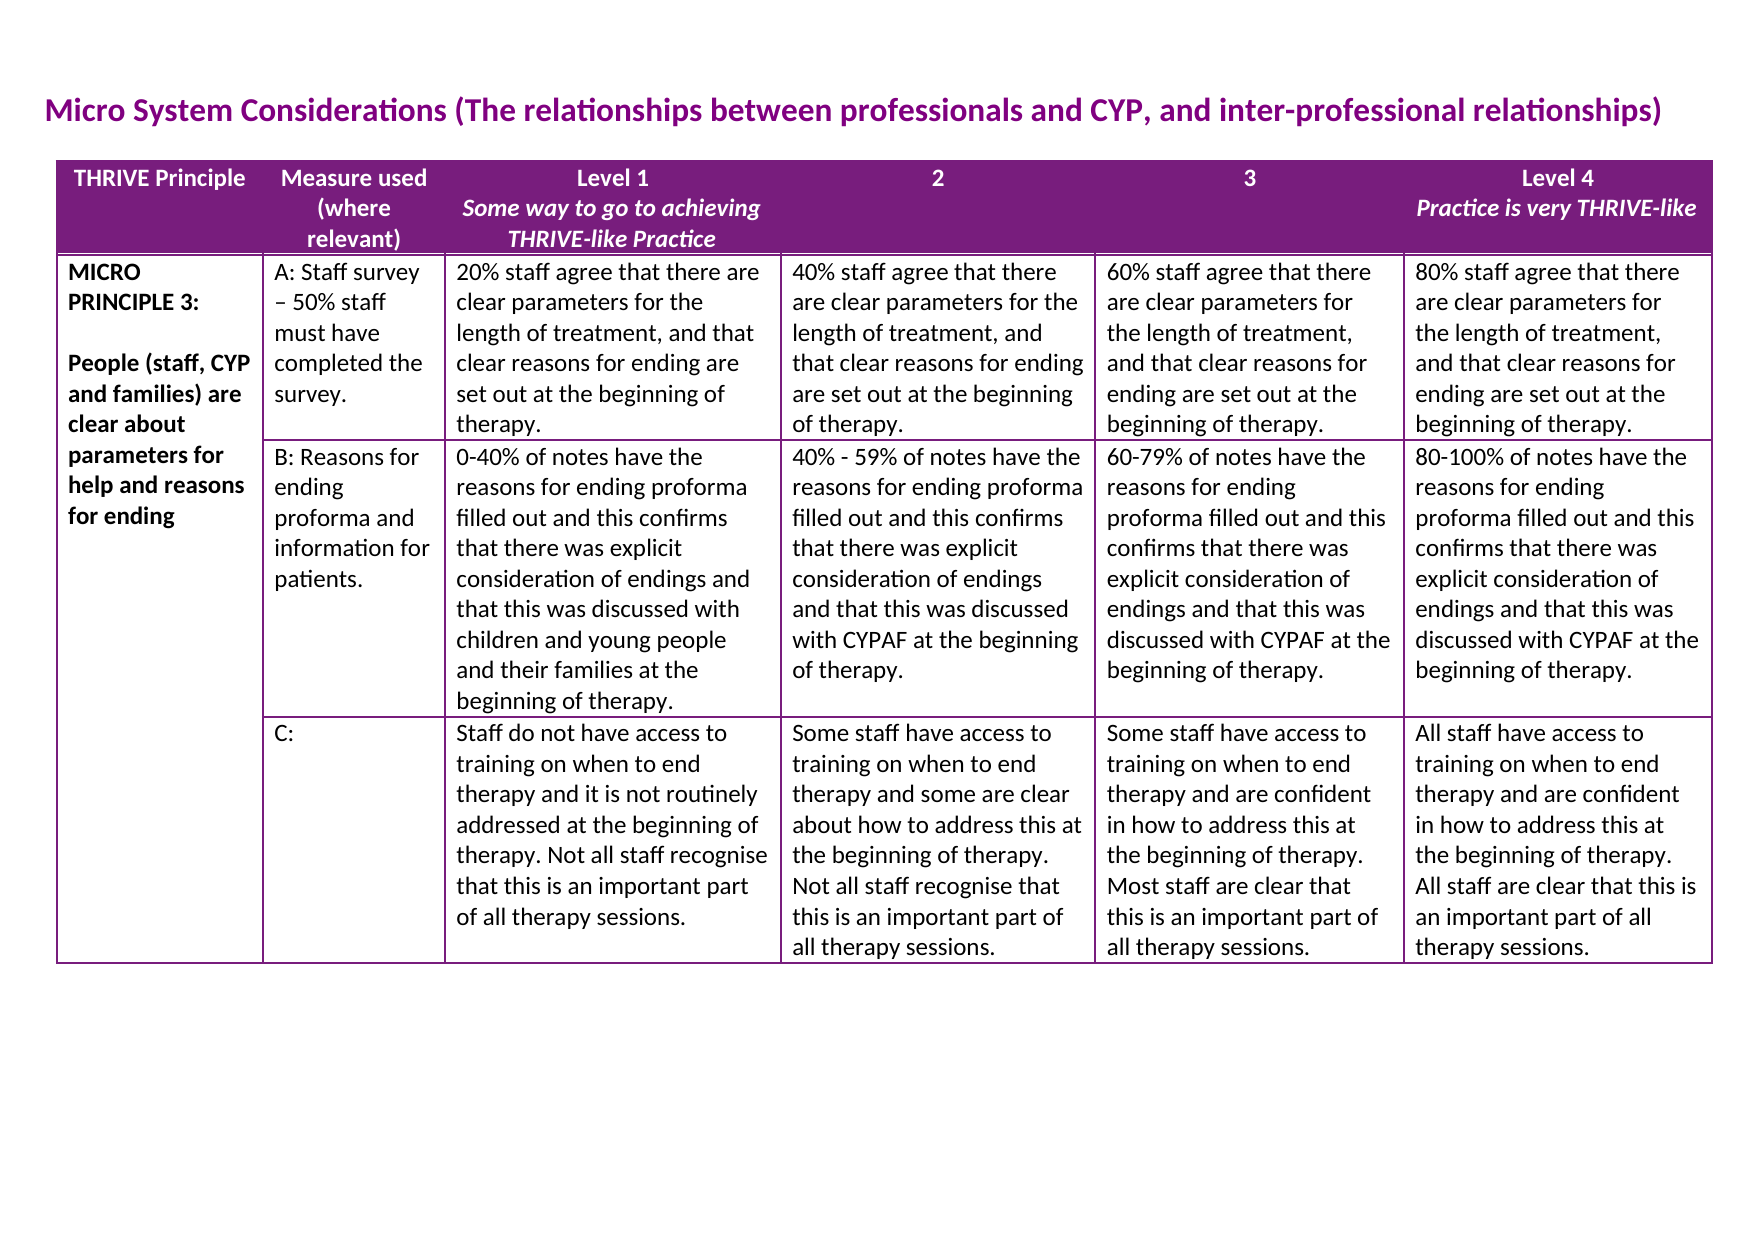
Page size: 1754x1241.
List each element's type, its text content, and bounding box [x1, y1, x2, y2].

table_cell 20% staff agree that there are clear parameters for the length of treatment, and that clear reasons for ending are set out at the beginning of therapy. [446, 256, 780, 439]
table_cell 40% - 59% of notes have the reasons for ending proforma filled out and this confirms that there was explicit consideration of endings and that this was discussed with CYPAF at the beginning of therapy. [782, 441, 1094, 716]
table_header Measure used (where relevant) [264, 162, 444, 253]
table_cell Some staff have access to training on when to end therapy and are confident in how to address this at the beginning of therapy. Most staff are clear that this is an important part of all therapy sessions. [1096, 718, 1403, 962]
table_cell 0-40% of notes have the reasons for ending proforma filled out and this confirms that there was explicit consideration of endings and that this was discussed with children and young people and their families at the beginning of therapy. [446, 441, 780, 716]
table_cell Staff do not have access to training on when to end therapy and it is not routinely addressed at the beginning of therapy. Not all staff recognise that this is an important part of all therapy sessions. [446, 718, 780, 962]
table_cell 40% staff agree that there are clear parameters for the length of treatment, and that clear reasons for ending are set out at the beginning of therapy. [782, 256, 1094, 439]
table_cell 60-79% of notes have the reasons for ending proforma filled out and this confirms that there was explicit consideration of endings and that this was discussed with CYPAF at the beginning of therapy. [1096, 441, 1403, 716]
table_header Level 1 Some way to go to achieving THRIVE-like Practice [446, 162, 780, 253]
table_cell Some staff have access to training on when to end therapy and some are clear about how to address this at the beginning of therapy. Not all staff recognise that this is an important part of all therapy sessions. [782, 718, 1094, 962]
table_cell A: Staff survey – 50% staff must have completed the survey. [264, 256, 444, 439]
table_header 2 [782, 162, 1094, 253]
table_header 3 [1096, 162, 1403, 253]
table_header THRIVE Principle [58, 162, 262, 253]
subtitle Micro System Considerations (The relationships between professionals and CYP, and inter-professional relationships) [44, 89, 1713, 129]
table_cell 60% staff agree that there are clear parameters for the length of treatment, and that clear reasons for ending are set out at the beginning of therapy. [1096, 256, 1403, 439]
table_cell 80-100% of notes have the reasons for ending proforma filled out and this confirms that there was explicit consideration of endings and that this was discussed with CYPAF at the beginning of therapy. [1405, 441, 1711, 716]
table_cell B: Reasons for ending proforma and information for patients. [264, 441, 444, 716]
table_cell 80% staff agree that there are clear parameters for the length of treatment, and that clear reasons for ending are set out at the beginning of therapy. [1405, 256, 1711, 439]
table_cell All staff have access to training on when to end therapy and are confident in how to address this at the beginning of therapy. All staff are clear that this is an important part of all therapy sessions. [1405, 718, 1711, 962]
table_cell C: [264, 718, 444, 962]
table_header Level 4 Practice is very THRIVE-like [1405, 162, 1711, 253]
table_cell MICRO PRINCIPLE 3: People (staff, CYP and families) are clear about parameters for help and reasons for ending [58, 256, 262, 962]
